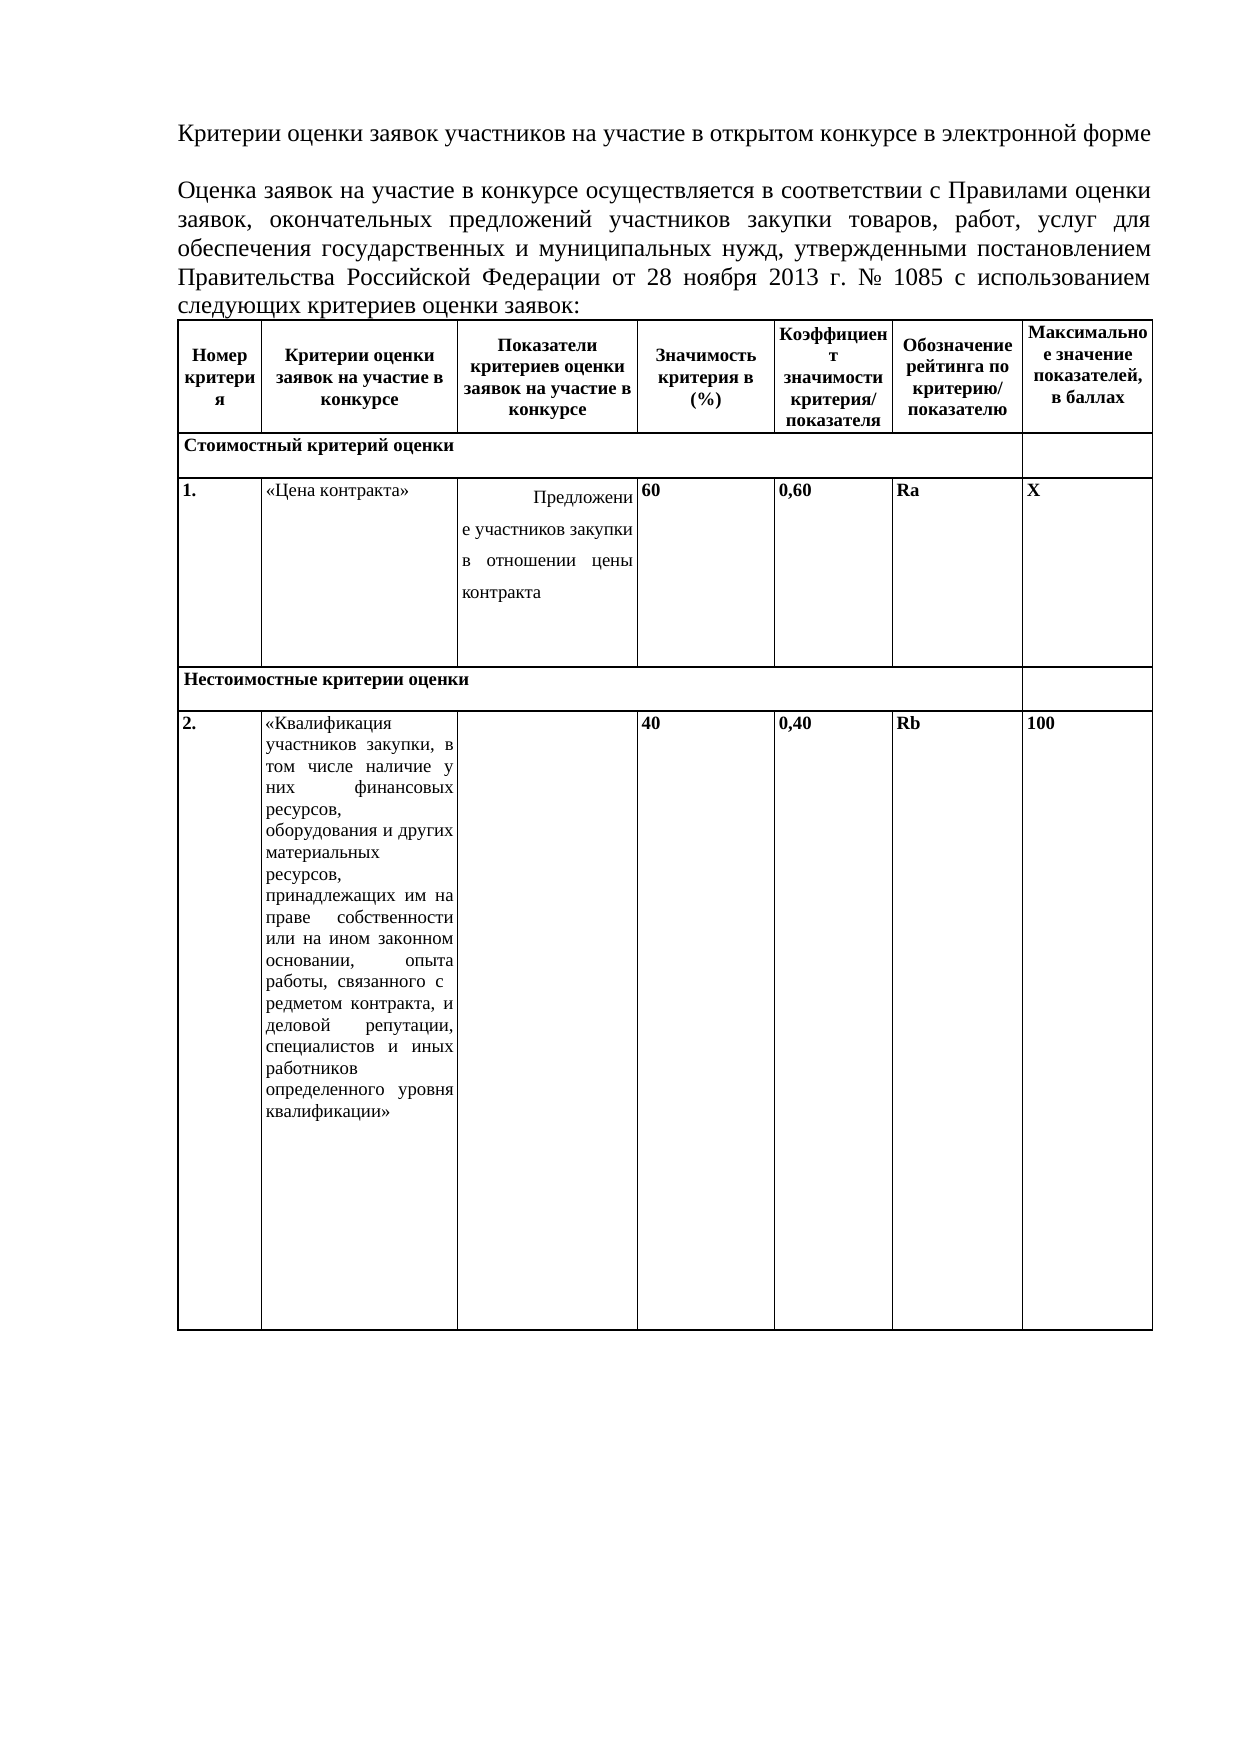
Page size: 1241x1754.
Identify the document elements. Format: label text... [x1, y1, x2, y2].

table_cell 0,60 [775, 479, 892, 666]
table_cell Rb [893, 712, 1022, 1329]
table_cell [1023, 434, 1152, 477]
table_cell Ra [893, 479, 1022, 666]
table_cell Стоимостный критерий оценки [179, 434, 1022, 477]
table_header Значимость критерия в (%) [638, 321, 774, 432]
table_header Номер критерия [179, 321, 261, 432]
table_cell 40 [638, 712, 774, 1329]
table_cell 1. [179, 479, 261, 666]
text Критерии оценки заявок участников на участие в открытом конкурсе в электронной форме [177, 118, 1152, 147]
table_header Критерии оценки заявок на участие в конкурсе [262, 321, 457, 432]
table_header Показатели критериев оценки заявок на участие в конкурсе [458, 321, 637, 432]
table_cell 2. [179, 712, 261, 1329]
table_cell «Цена контракта» [262, 479, 457, 666]
table_cell 60 [638, 479, 774, 666]
table_header Коэффициент значимости критерия/ показателя [775, 321, 892, 432]
table_header Обозначение рейтинга по критерию/ показателю [893, 321, 1022, 432]
table_cell [458, 712, 637, 1329]
table_cell Х [1023, 479, 1152, 666]
table_cell Предложение участников закупки в отношении цены контракта [458, 479, 637, 666]
table_cell «Квалификация участников закупки, в том числе наличие у них финансовых ресурсов, оборудования и других материальных ресурсов, принадлежащих им на праве собственности или на ином законном основании, опыта работы, связанного с редметом контракта, и деловой репутации, специалистов и иных работников определенного уровня квалификации» [262, 712, 457, 1329]
text Оценка заявок на участие в конкурсе осуществляется в соответствии с Правилами оценки заявок, окончательных предложений участников закупки товаров, работ, услуг для обеспечения государственных и муниципальных нужд, утвержденными постановлением Правительства Российской Федерации от 28 ноября 2013 г. № 1085 с использованием следующих критериев оценки заявок: [177, 176, 1152, 319]
table_header Максимальное значение показателей, в баллах [1023, 321, 1152, 432]
table_cell 0,40 [775, 712, 892, 1329]
table_cell Нестоимостные критерии оценки [179, 668, 1022, 710]
table_cell 100 [1023, 712, 1152, 1329]
table_cell [1023, 668, 1152, 710]
